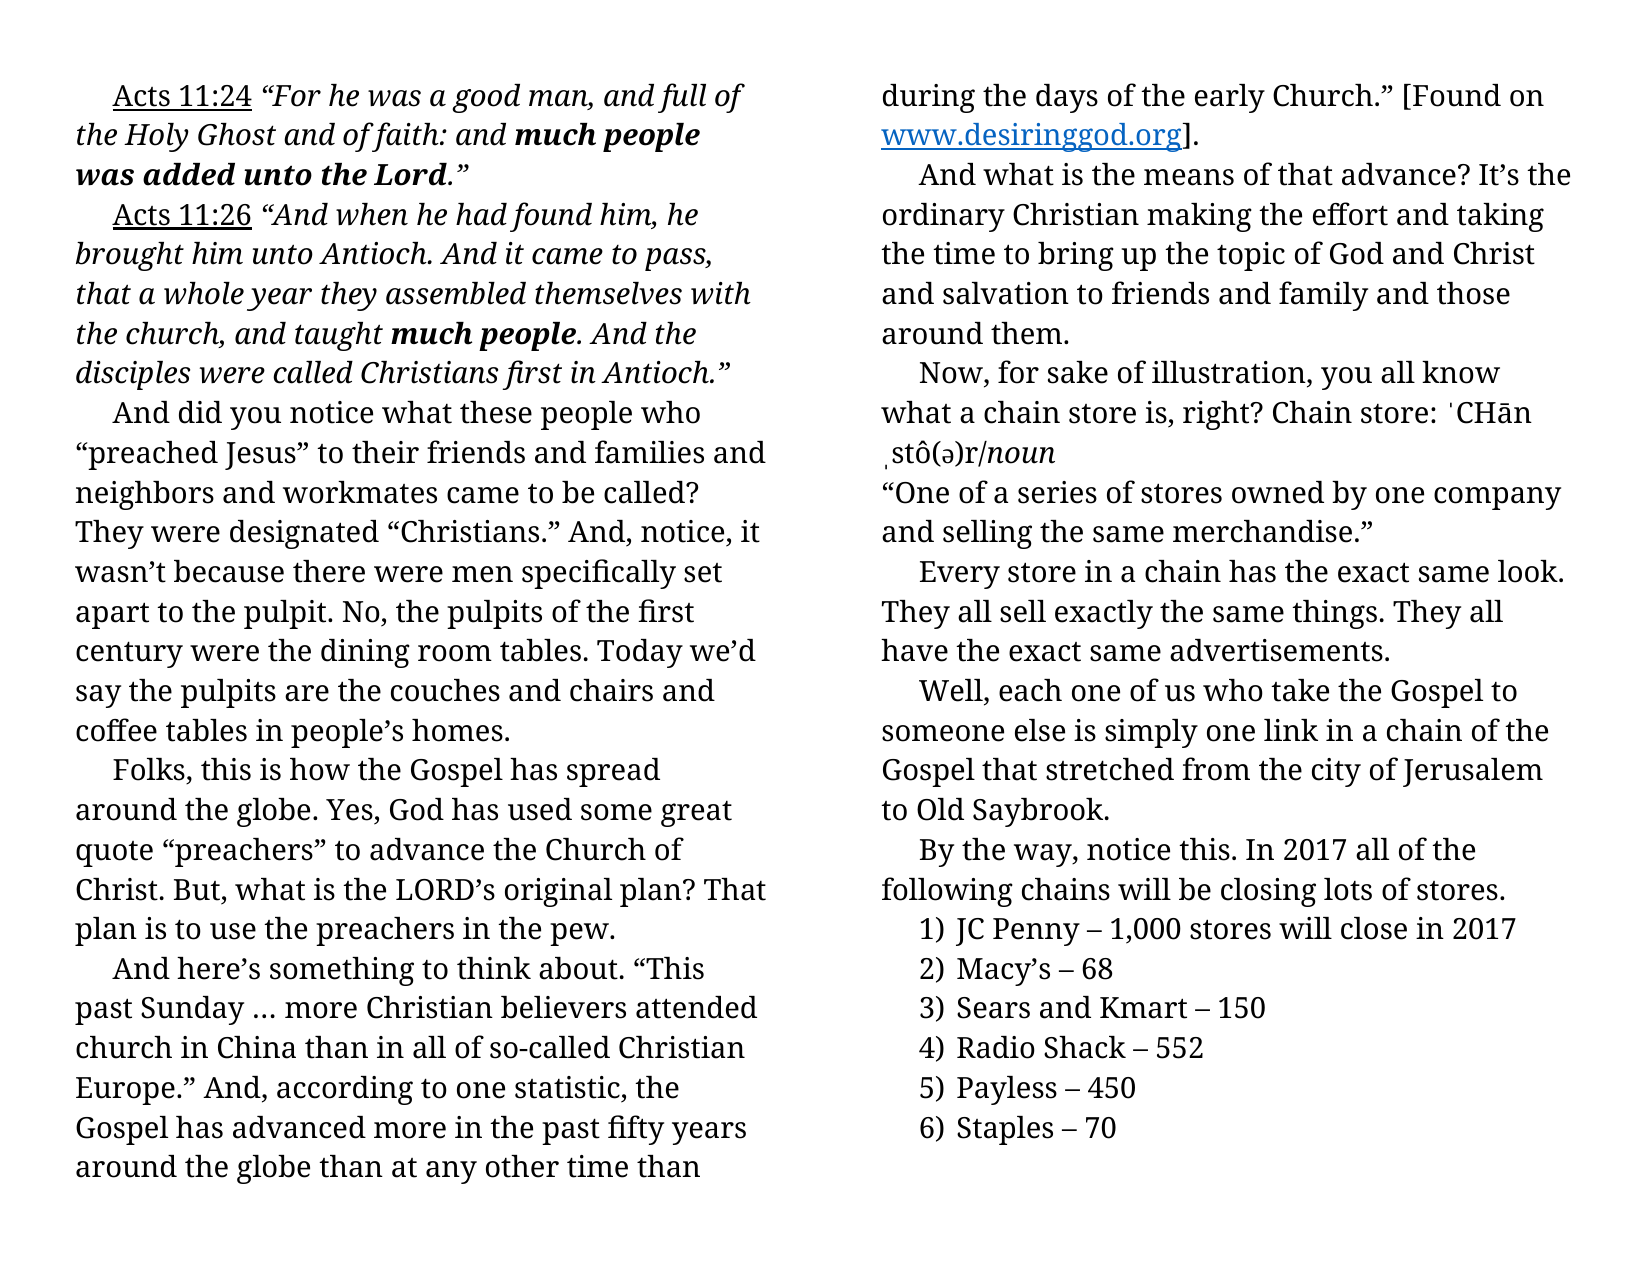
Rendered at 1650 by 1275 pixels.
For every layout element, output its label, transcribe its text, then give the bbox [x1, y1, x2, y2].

list Sears and Kmart – 150 [919, 988, 1575, 1027]
list JC Penny – 1,000 stores will close in 2017 [919, 908, 1575, 948]
text Every store in a chain has the exact same look. They all sell exactly the same things. They all have the exact same advertisements. [881, 551, 1575, 670]
text By the way, notice this. In 2017 all of the following chains will be closing lots of stores. [881, 829, 1575, 908]
text Acts 11:24 “For he was a good man, and full of the Holy Ghost and of faith: and much people was added unto the Lord.” [75, 75, 769, 194]
text And here’s something to think about. “This past Sunday … more Christian believers attended church in China than in all of so-called Christian Europe.” And, according to one statistic, the Gospel has advanced more in the past fifty years around the globe than at any other time than during the days of the early Church.” [Found on www.desiringgod.org]. [75, 948, 769, 1186]
list Payless – 450 [919, 1067, 1575, 1107]
text Acts 11:26 “And when he had found him, he brought him unto Antioch. And it came to pass, that a whole year they assembled themselves with the church, and taught much people. And the disciples were called Christians first in Antioch.” [75, 194, 769, 392]
text “One of a series of stores owned by one company and selling the same merchandise.” [881, 472, 1575, 551]
text Well, each one of us who take the Gospel to someone else is simply one link in a chain of the Gospel that stretched from the city of Jerusalem to Old Saybrook. [881, 670, 1575, 829]
text Folks, this is how the Gospel has spread around the globe. Yes, God has used some great quote “preachers” to advance the Church of Christ. But, what is the LORD’s original plan? That plan is to use the preachers in the pew. [75, 750, 769, 948]
list Radio Shack – 552 [919, 1027, 1575, 1067]
text And here’s something to think about. “This past Sunday … more Christian believers attended church in China than in all of so-called Christian Europe.” And, according to one statistic, the Gospel has advanced more in the past fifty years around the globe than at any other time than during the days of the early Church.” [Found on www.desiringgod.org]. [881, 75, 1575, 154]
list Staples – 70 [919, 1107, 1575, 1147]
list Macy’s – 68 [919, 948, 1575, 988]
text Now, for sake of illustration, you all know what a chain store is, right? Chain store: ˈCHān ˌstô(ə)r/noun [881, 353, 1575, 472]
text And what is the means of that advance? It’s the ordinary Christian making the effort and taking the time to bring up the topic of God and Christ and salvation to friends and family and those around them. [881, 154, 1575, 353]
text And did you notice what these people who “preached Jesus” to their friends and families and neighbors and workmates came to be called? They were designated “Christians.” And, notice, it wasn’t because there were men specifically set apart to the pulpit. No, the pulpits of the first century were the dining room tables. Today we’d say the pulpits are the couches and chairs and coffee tables in people’s homes. [75, 392, 769, 750]
